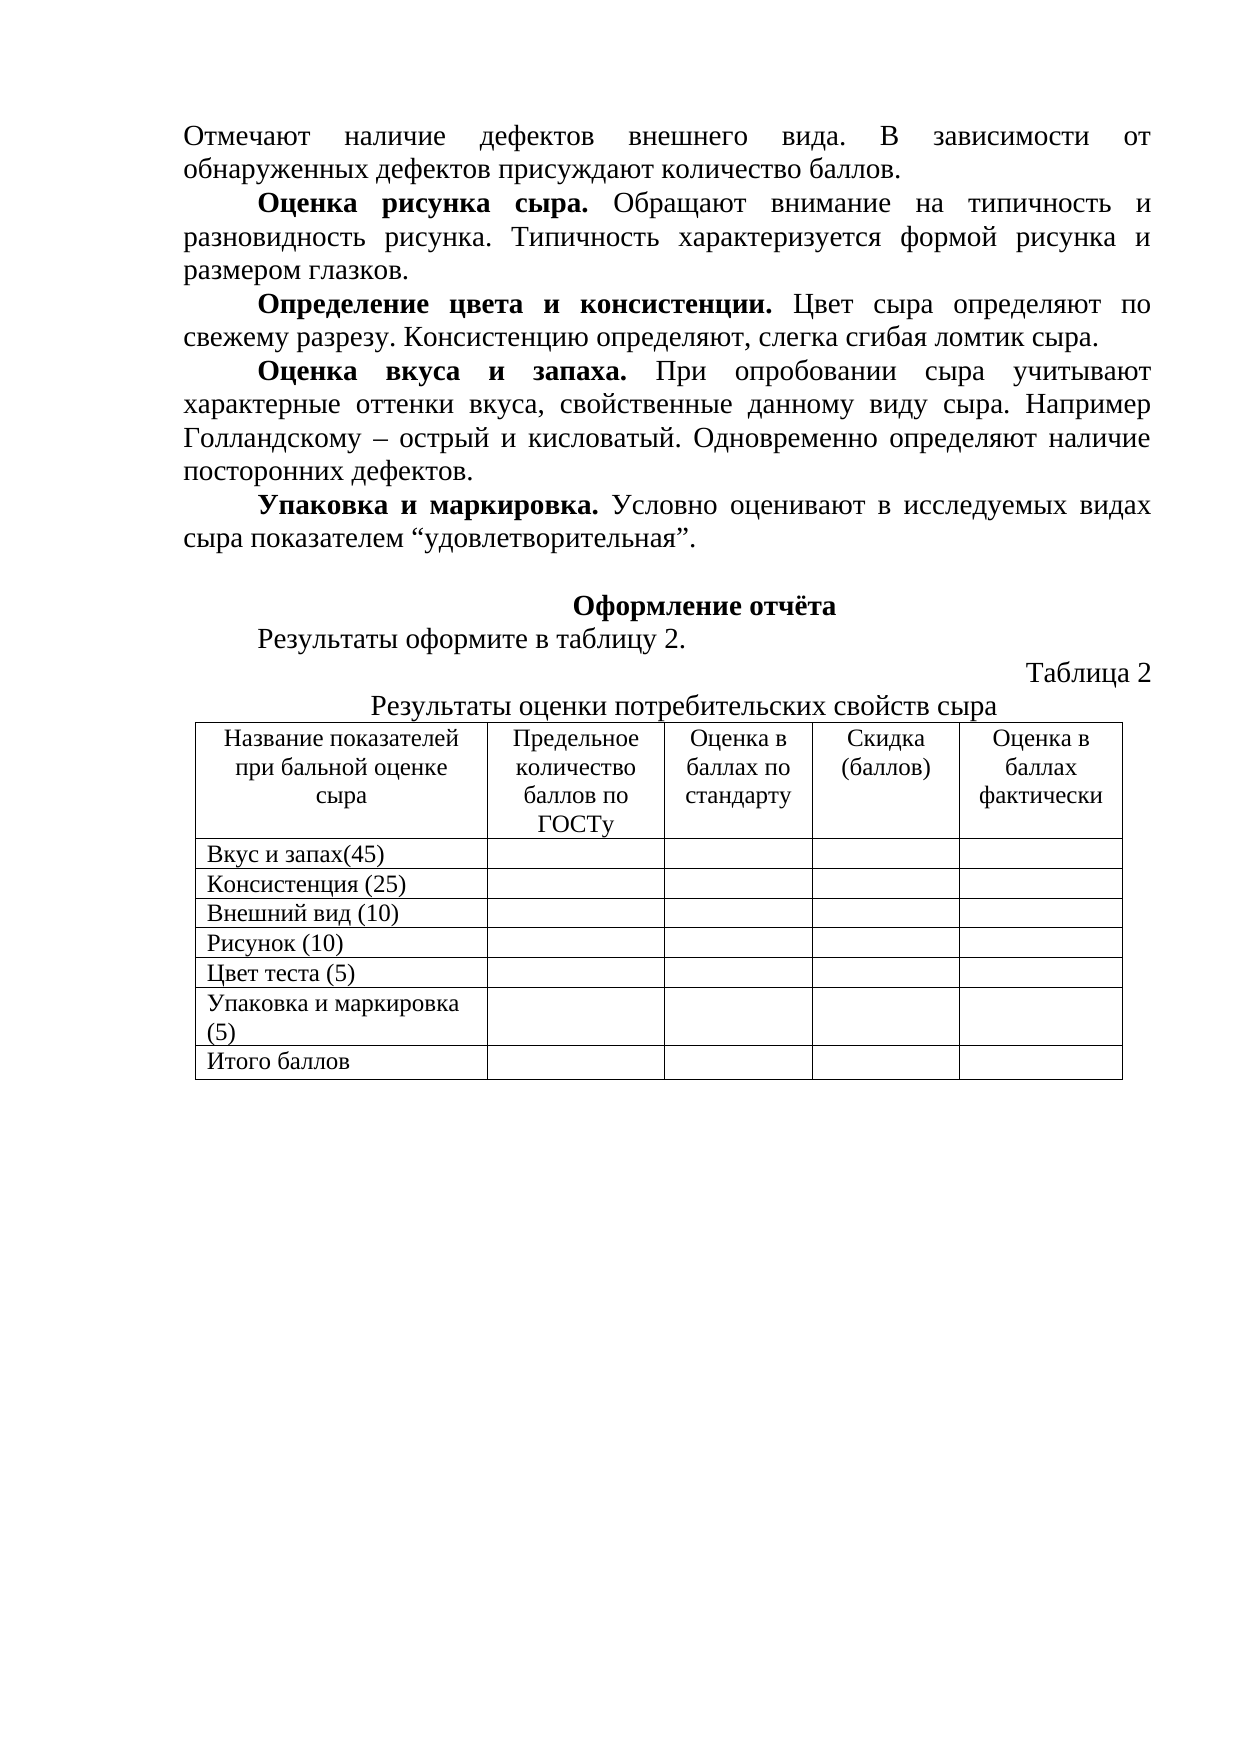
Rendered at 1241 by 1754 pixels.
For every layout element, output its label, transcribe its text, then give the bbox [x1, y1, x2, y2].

table_cell [813, 958, 959, 987]
table_header Оценка в баллах фактически [960, 723, 1122, 838]
table_cell Вкус и запах(45) [196, 839, 487, 868]
text Результаты оценки потребительских свойств сыра [216, 688, 1152, 722]
table_cell [813, 899, 959, 927]
table_header Предельное количество баллов по ГОСТу [488, 723, 664, 838]
table_cell [813, 988, 959, 1045]
text Определение цвета и консистенции. Цвет сыра определяют по свежему разрезу. Консистенцию определяют, слегка сгибая ломтик сыра. [183, 286, 1152, 353]
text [183, 118, 1152, 185]
table_cell Цвет теста (5) [196, 958, 487, 987]
table_cell [813, 869, 959, 897]
table_cell [665, 958, 812, 987]
table_header Название показателей при бальной оценке сыра [196, 723, 487, 838]
table_cell Упаковка и маркировка (5) [196, 988, 487, 1045]
table_cell [813, 839, 959, 868]
table_cell [665, 988, 812, 1045]
text Оценка вкуса и запаха. При опробовании сыра учитывают характерные оттенки вкуса, свойственные данному виду сыра. Например Голландскому – острый и кисловатый. Одновременно определяют наличие посторонних дефектов. [183, 353, 1152, 487]
table_cell [665, 1046, 812, 1079]
table_header Скидка (баллов) [813, 723, 959, 838]
table_cell Внешний вид (10) [196, 899, 487, 927]
table_cell Консистенция (25) [196, 869, 487, 897]
table_cell [665, 928, 812, 957]
table_cell [960, 869, 1122, 897]
table_cell Рисунок (10) [196, 928, 487, 957]
table_cell [488, 869, 664, 897]
table_cell [488, 899, 664, 927]
table_cell Итого баллов [196, 1046, 487, 1079]
table_cell [488, 839, 664, 868]
table_cell [488, 988, 664, 1045]
table_cell [665, 869, 812, 897]
table_cell [960, 839, 1122, 868]
text Результаты оформите в таблицу 2. [183, 621, 1152, 655]
table_cell [488, 1046, 664, 1079]
table_cell [813, 928, 959, 957]
table_cell [813, 1046, 959, 1079]
table_cell [960, 928, 1122, 957]
text Оформление отчёта [183, 588, 1152, 621]
table_cell [665, 839, 812, 868]
text Оценка рисунка сыра. Обращают внимание на типичность и разновидность рисунка. Типичность характеризуется формой рисунка и размером глазков. [183, 185, 1152, 286]
table_cell [488, 958, 664, 987]
table_cell [960, 958, 1122, 987]
table_cell [960, 988, 1122, 1045]
table_cell [960, 899, 1122, 927]
table_header Оценка в баллах по стандарту [665, 723, 812, 838]
text Таблица 2 [216, 655, 1152, 688]
table_cell [488, 928, 664, 957]
table_cell [665, 899, 812, 927]
text Упаковка и маркировка. Условно оценивают в исследуемых видах сыра показателем “удовлетворительная”. [183, 487, 1152, 554]
table_cell [960, 1046, 1122, 1079]
